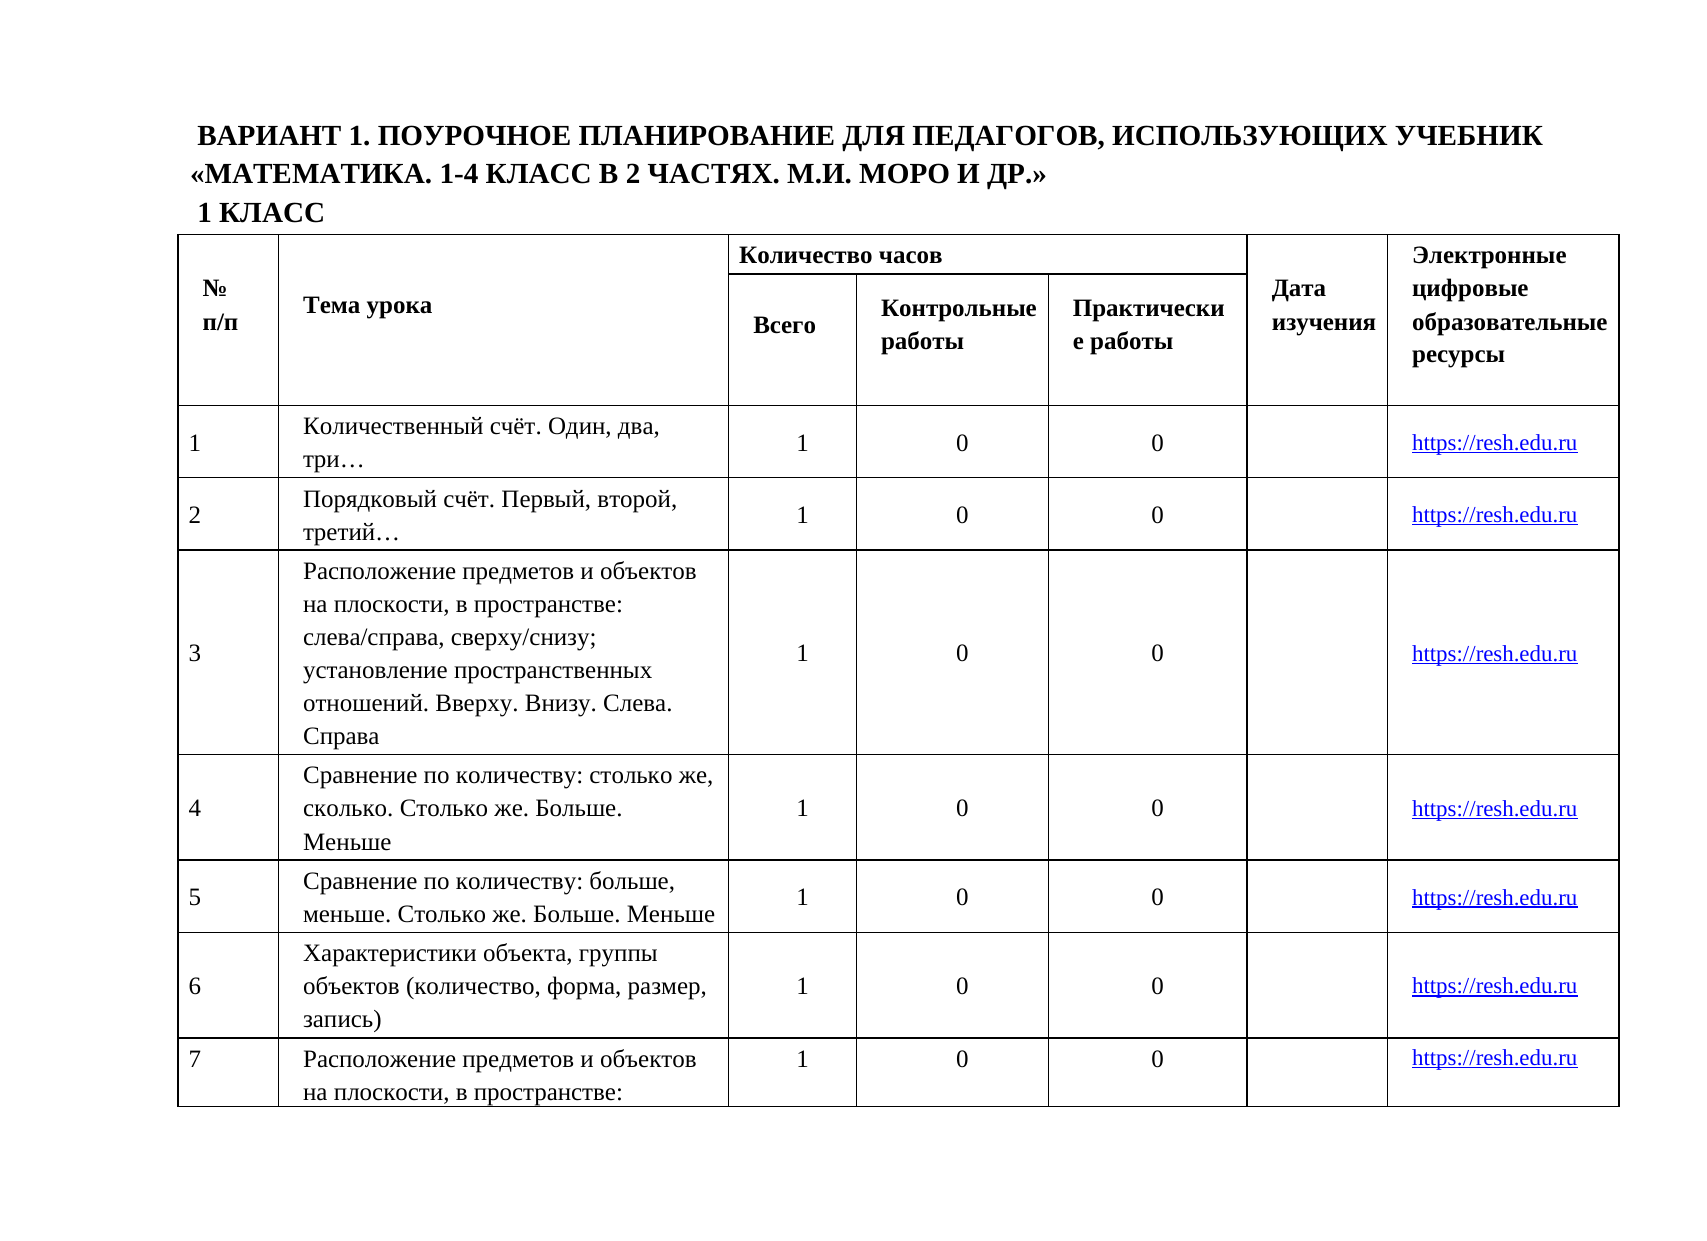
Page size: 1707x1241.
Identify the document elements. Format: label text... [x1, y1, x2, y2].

table_header Электронные цифровые образовательные ресурсы [1388, 235, 1618, 404]
table_cell https://resh.edu.ru [1388, 755, 1618, 859]
table_cell 1 [729, 478, 856, 549]
table_cell 5 [179, 861, 278, 932]
table_cell Характеристики объекта, группы объектов (количество, форма, размер, запись) [279, 933, 728, 1037]
table_cell Практические работы [1049, 275, 1246, 404]
table_cell 1 [729, 755, 856, 859]
table_cell Сравнение по количеству: столько же, сколько. Столько же. Больше. Меньше [279, 755, 728, 859]
table_header Тема урока [279, 235, 728, 404]
table_cell 3 [179, 551, 278, 754]
table_cell 0 [1049, 478, 1246, 549]
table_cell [279, 1039, 728, 1106]
table_cell Расположение предметов и объектов на плоскости, в пространстве: слева/справа, сверху/снизу; установление пространственных отношений. Вверху. Внизу. Слева. Справа [279, 551, 728, 754]
table_cell 1 [729, 551, 856, 754]
table_cell 0 [1049, 755, 1246, 859]
table_cell 1 [179, 406, 278, 477]
table_cell Сравнение по количеству: больше, меньше. Столько же. Больше. Меньше [279, 861, 728, 932]
table_cell 0 [857, 861, 1048, 932]
table_cell https://resh.edu.ru [1388, 478, 1618, 549]
table_cell 0 [857, 551, 1048, 754]
table_header Дата изучения [1248, 235, 1387, 404]
table_header № п/п [179, 235, 278, 404]
table_cell [1248, 406, 1387, 477]
table_cell 0 [857, 478, 1048, 549]
table_cell [1248, 1039, 1387, 1106]
table_cell 0 [857, 933, 1048, 1037]
table_cell [1248, 933, 1387, 1037]
table_cell https://resh.edu.ru [1388, 861, 1618, 932]
table_cell 1 [729, 861, 856, 932]
table_cell 0 [1049, 861, 1246, 932]
table_cell 6 [179, 933, 278, 1037]
table_cell 0 [857, 406, 1048, 477]
table_cell 1 [729, 1039, 856, 1106]
table_cell 0 [1049, 551, 1246, 754]
table_cell 0 [1049, 1039, 1246, 1106]
table_cell [1248, 551, 1387, 754]
table_cell Контрольные работы [857, 275, 1048, 404]
text ВАРИАНТ 1. ПОУРОЧНОЕ ПЛАНИРОВАНИЕ ДЛЯ ПЕДАГОГОВ, ИСПОЛЬЗУЮЩИХ УЧЕБНИК «МАТЕМАТИКА. 1-4 КЛАСС В 2 ЧАСТЯХ. М.И. МОРО И ДР.» [190, 118, 1618, 190]
table_cell https://resh.edu.ru [1388, 551, 1618, 754]
table_cell 2 [179, 478, 278, 549]
table_cell https://resh.edu.ru [1388, 406, 1618, 477]
table_cell 0 [857, 755, 1048, 859]
table_cell [1248, 478, 1387, 549]
table_cell 7 [179, 1039, 278, 1106]
table_cell 0 [1049, 406, 1246, 477]
table_cell Порядковый счёт. Первый, второй, третий… [279, 478, 728, 549]
text 1 КЛАСС [190, 195, 1618, 229]
table_cell [1248, 861, 1387, 932]
table_cell 1 [729, 406, 856, 477]
table_cell [1248, 755, 1387, 859]
table_cell 0 [857, 1039, 1048, 1106]
table_cell https://resh.edu.ru [1388, 1039, 1618, 1106]
table_cell 0 [1049, 933, 1246, 1037]
table_header Количество часов [729, 235, 1246, 273]
table_cell https://resh.edu.ru [1388, 933, 1618, 1037]
table_cell Всего [729, 275, 856, 404]
table_cell Количественный счёт. Один, два, три… [279, 406, 728, 477]
table_cell 4 [179, 755, 278, 859]
table_cell 1 [729, 933, 856, 1037]
